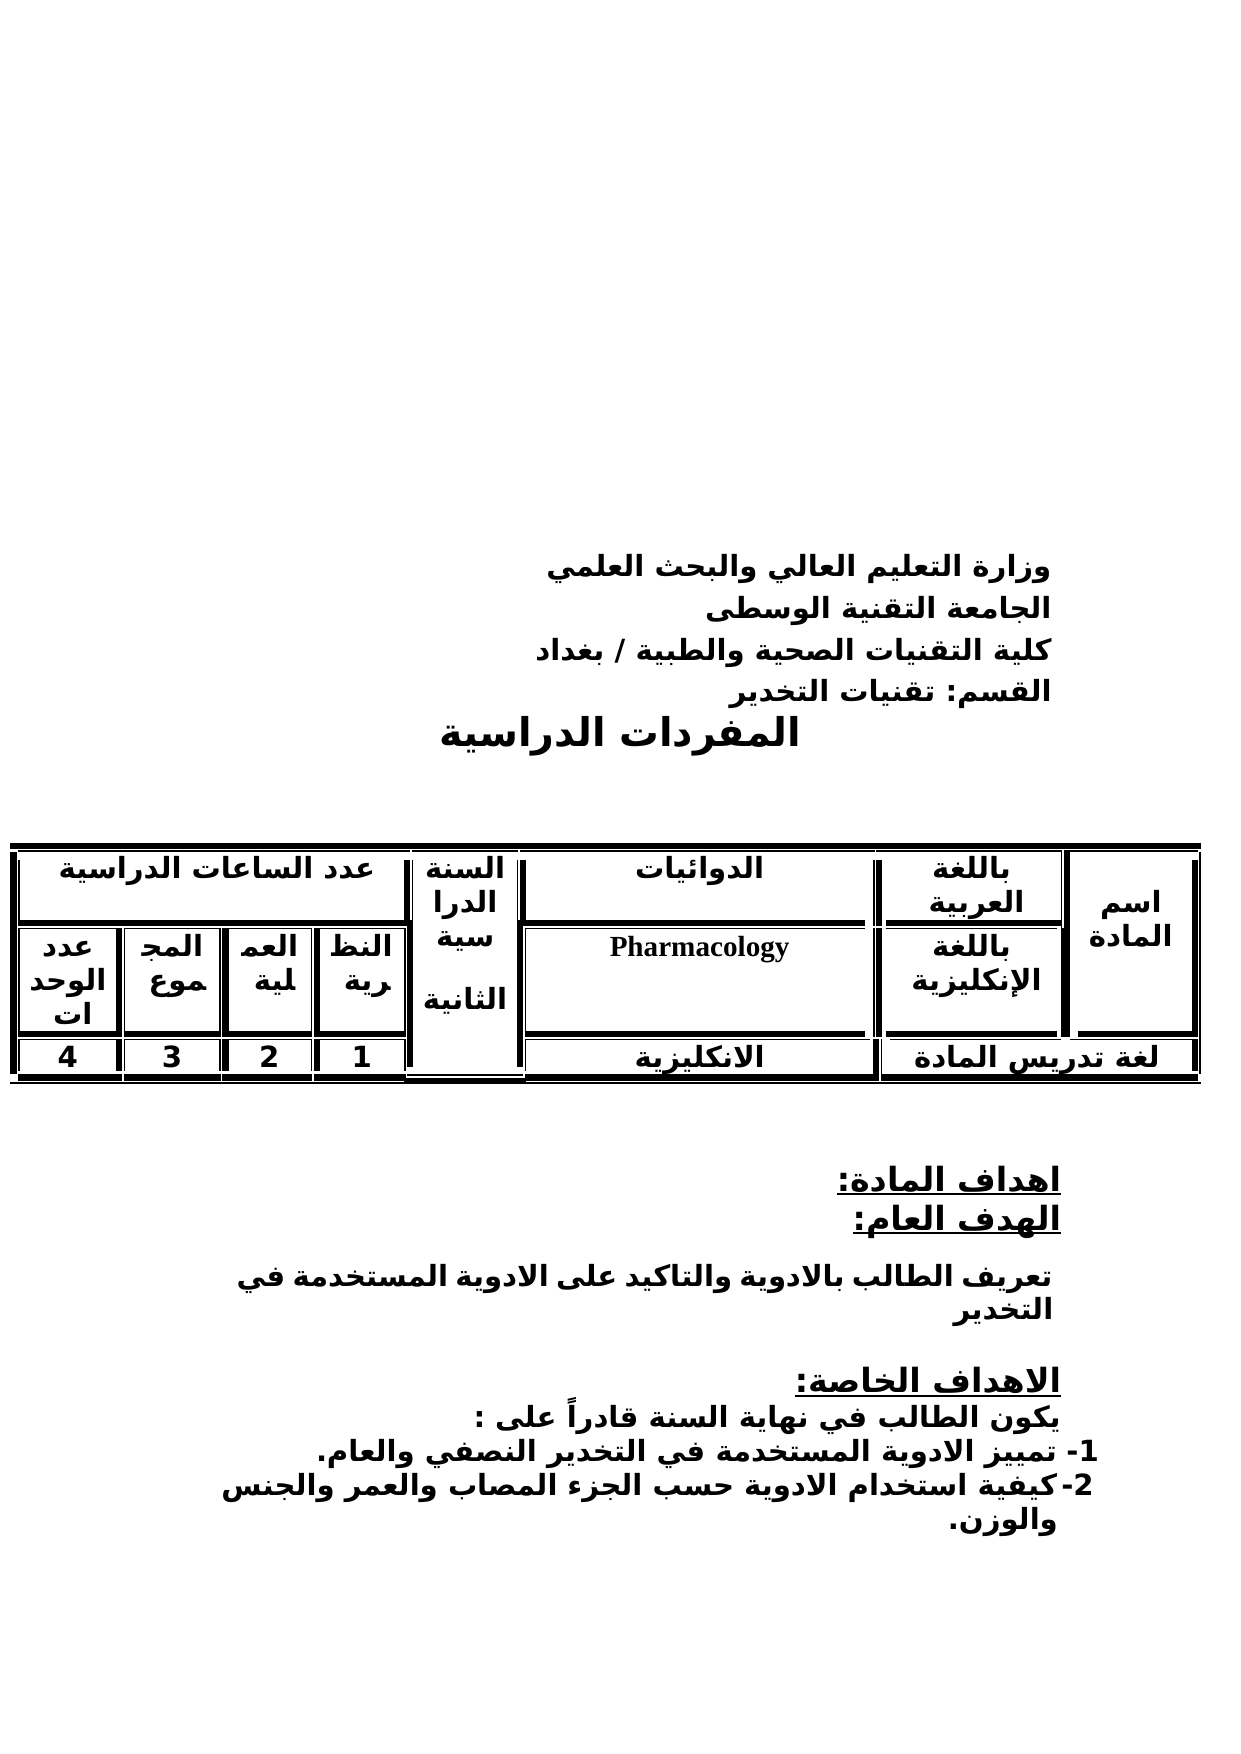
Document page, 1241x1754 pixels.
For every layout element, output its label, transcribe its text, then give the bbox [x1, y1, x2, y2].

list كيفية استخدام الادوية حسب الجزء المصاب والعمر والجنس والوزن. [187, 1469, 1061, 1537]
subtitle وزارة التعليم العالي والبحث العلمي [187, 543, 1053, 585]
text كلية التقنيات الصحية والطبية / بغداد [187, 627, 1053, 668]
text القسم: تقنيات التخدير [187, 668, 1053, 710]
table_cell المجموع [125, 929, 219, 1031]
table_cell لغة تدريس المادة [878, 1031, 1196, 1074]
table_cell 4 [17, 1031, 120, 1074]
text يكون الطالب في نهاية السنة قادراً على : [187, 1401, 1061, 1435]
table_header عدد الساعات الدراسية [15, 849, 409, 920]
table_cell Pharmacology [523, 920, 878, 1031]
text اهداف المادة: [187, 1160, 1061, 1199]
text الاهداف الخاصة: [187, 1362, 1061, 1401]
table_cell 3 [120, 1031, 224, 1074]
list تمييز الادوية المستخدمة في التخدير النصفي والعام. [187, 1435, 1066, 1469]
table_cell النظرية [320, 929, 404, 1031]
table_cell الانكليزية [521, 1031, 878, 1074]
text الجامعة التقنية الوسطى [187, 585, 1053, 627]
subtitle المفردات الدراسية [187, 710, 1053, 756]
table_cell العملية [229, 929, 311, 1031]
table_cell باللغة الإنكليزية [878, 920, 1061, 1031]
table_header اسم المادة [1070, 852, 1196, 1031]
table_header السنة الدراسية الثانية [409, 849, 521, 1074]
table_header الدوائيات [521, 849, 878, 920]
table_cell 2 [224, 1031, 315, 1074]
table_cell عدد الوحدات [20, 929, 116, 1031]
subtitle تعريف الطالب بالادوية والتاكيد على الادوية المستخدمة في التخدير [179, 1259, 1053, 1326]
table_cell 1 [315, 1031, 409, 1074]
text الهدف العام: [187, 1199, 1061, 1238]
table_header باللغة العربية [878, 852, 1061, 920]
